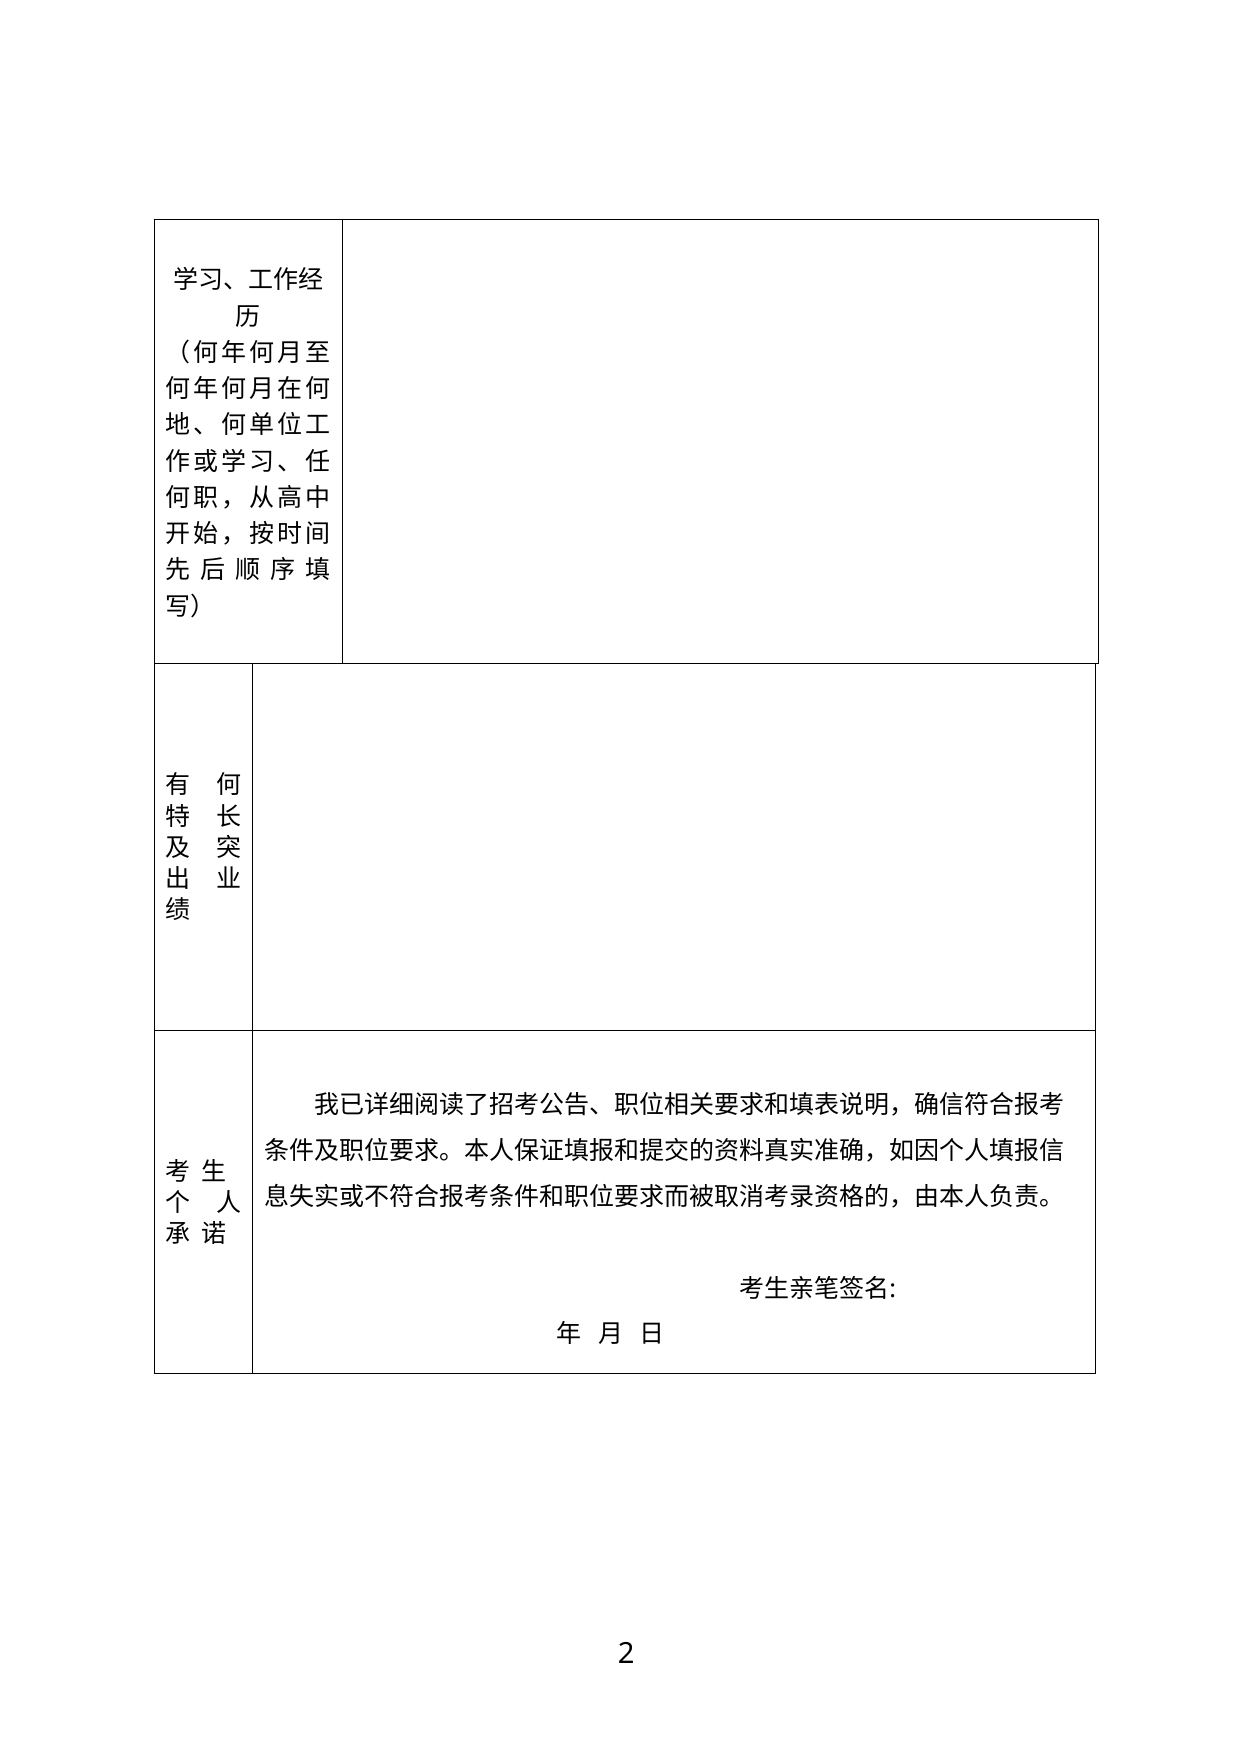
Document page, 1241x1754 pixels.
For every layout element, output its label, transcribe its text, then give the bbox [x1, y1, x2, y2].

table_cell 我已详细阅读了招考公告、职位相关要求和填表说明，确信符合报考条件及职位要求。本人保证填报和提交的资料真实准确，如因个人填报信息失实或不符合报考条件和职位要求而被取消考录资格的，由本人负责。 考生亲笔签名: 年 月 日 [253, 1031, 1095, 1373]
table_cell [253, 664, 1095, 1030]
table_cell 学习、工作经历 （何年何月至何年何月在何地、何单位工作或学习、任何职，从高中开始，按时间先后顺序填写） [155, 220, 342, 662]
table_cell 有 何特 长及 突出 业绩 [155, 664, 252, 1030]
table_cell [343, 220, 1098, 662]
table_cell 考 生 个人 承 诺 [155, 1031, 252, 1373]
